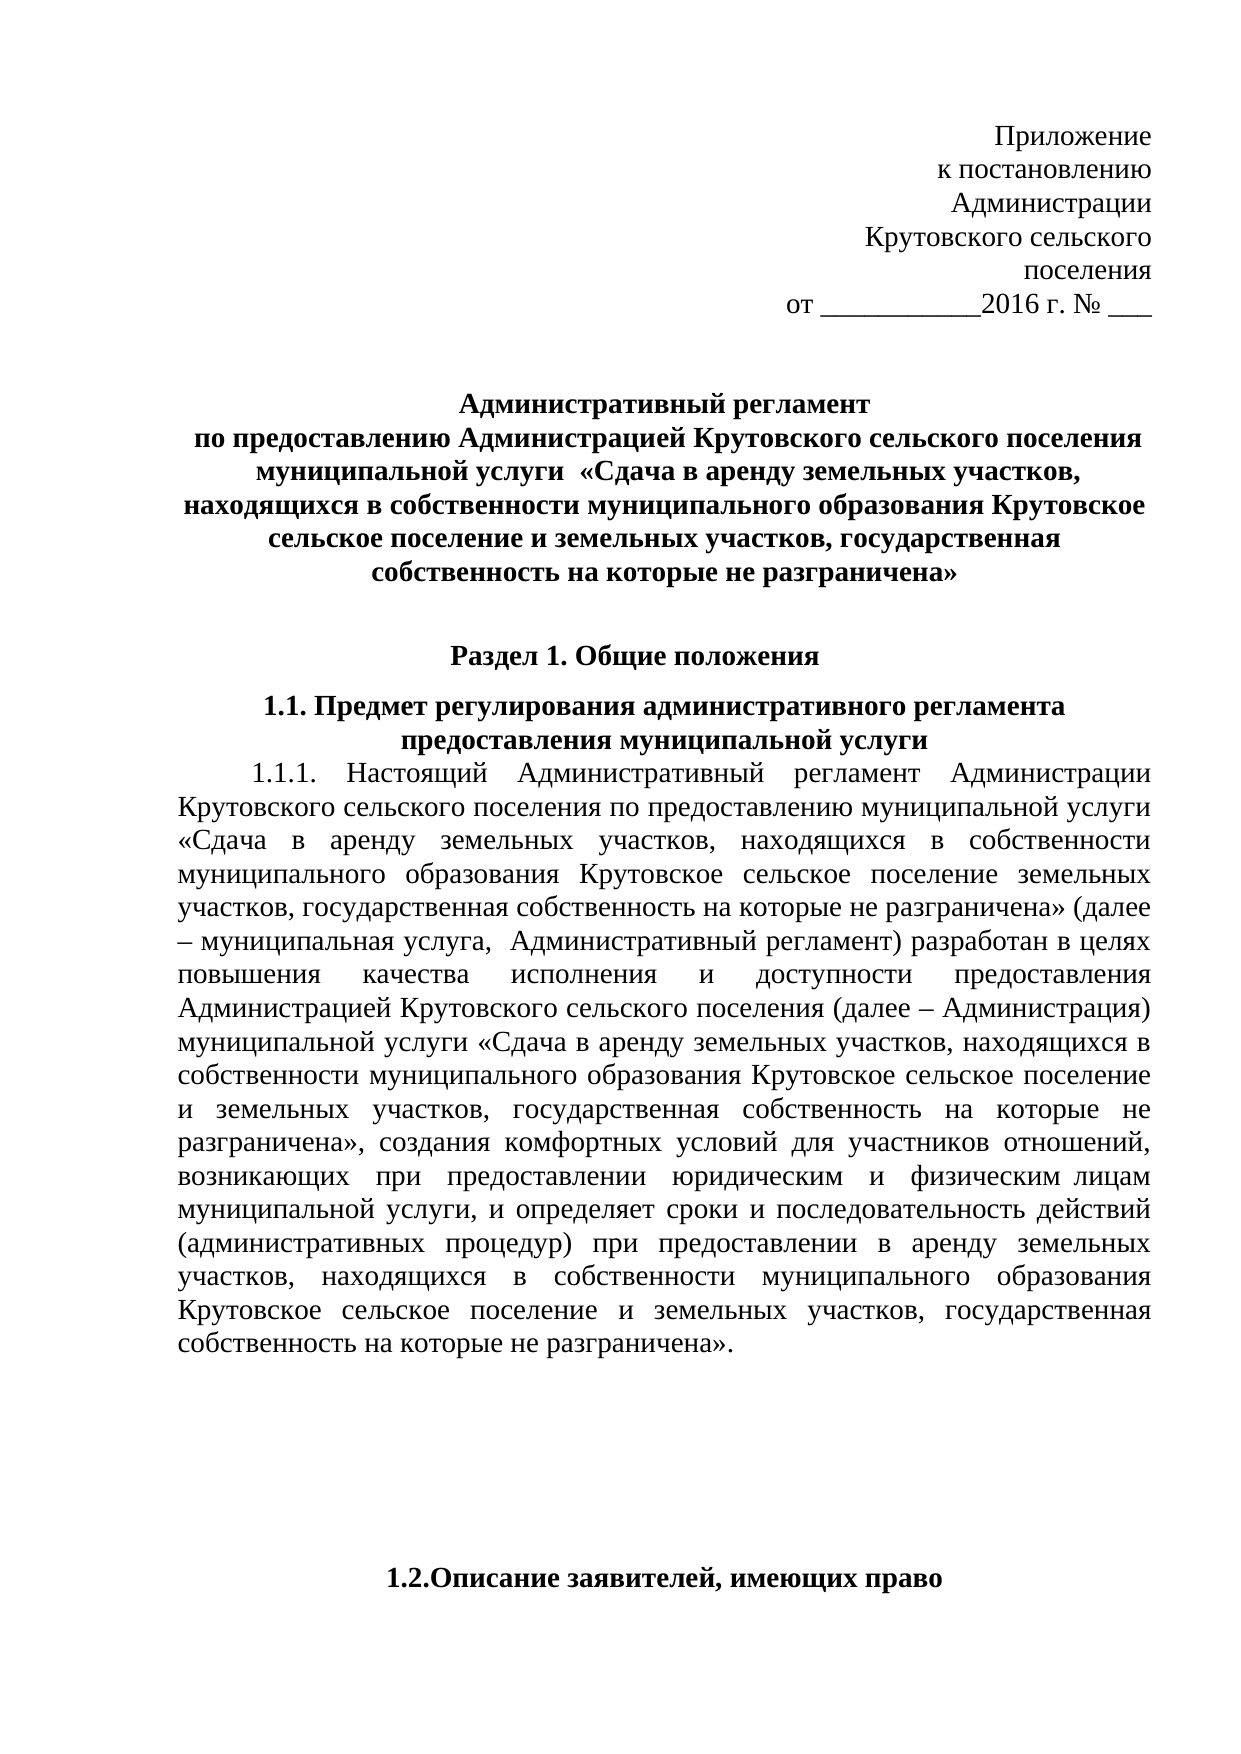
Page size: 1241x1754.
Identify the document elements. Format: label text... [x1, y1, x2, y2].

text поселения [177, 252, 1152, 286]
text Крутовского сельского [177, 219, 1152, 252]
text муниципальной услуги «Сдача в аренду земельных участков, находящихся в собственности муниципального образования Крутовское сельское поселение и земельных участков, государственная собственность на которые не разграничена» [177, 453, 1152, 588]
text 1.1. Предмет регулирования административного регламента предоставления муниципальной услуги [177, 688, 1152, 755]
text по предоставлению Администрацией Крутовского сельского поселения [177, 420, 1152, 453]
text Приложение [815, 118, 1152, 152]
text 1.2.Описание заявителей, имеющих право [177, 1560, 1152, 1594]
text Административный регламент [177, 386, 1152, 420]
text к постановлению Администрации [177, 152, 1152, 219]
text от ___________2016 г. № ___ [177, 286, 1152, 319]
text Раздел 1. Общие положения [118, 638, 1152, 672]
text 1.1.1. Настоящий Административный регламент Администрации Крутовского сельского поселения по предоставлению муниципальной услуги «Сдача в аренду земельных участков, находящихся в собственности муниципального образования Крутовское сельское поселение земельных участков, государственная собственность на которые не разграничена» (далее – муниципальная услуга, Административный регламент) разработан в целях повышения качества исполнения и доступности предоставления Администрацией Крутовского сельского поселения (далее – Администрация) муниципальной услуги «Сдача в аренду земельных участков, находящихся в собственности муниципального образования Крутовское сельское поселение и земельных участков, государственная собственность на которые не разграничена», создания комфортных условий для участников отношений, возникающих при предоставлении юридическим и физическим лицам муниципальной услуги, и определяет сроки и последовательность действий (административных процедур) при предоставлении в аренду земельных участков, находящихся в собственности муниципального образования Крутовское сельское поселение и земельных участков, государственная собственность на которые не разграничена». [177, 755, 1152, 1359]
